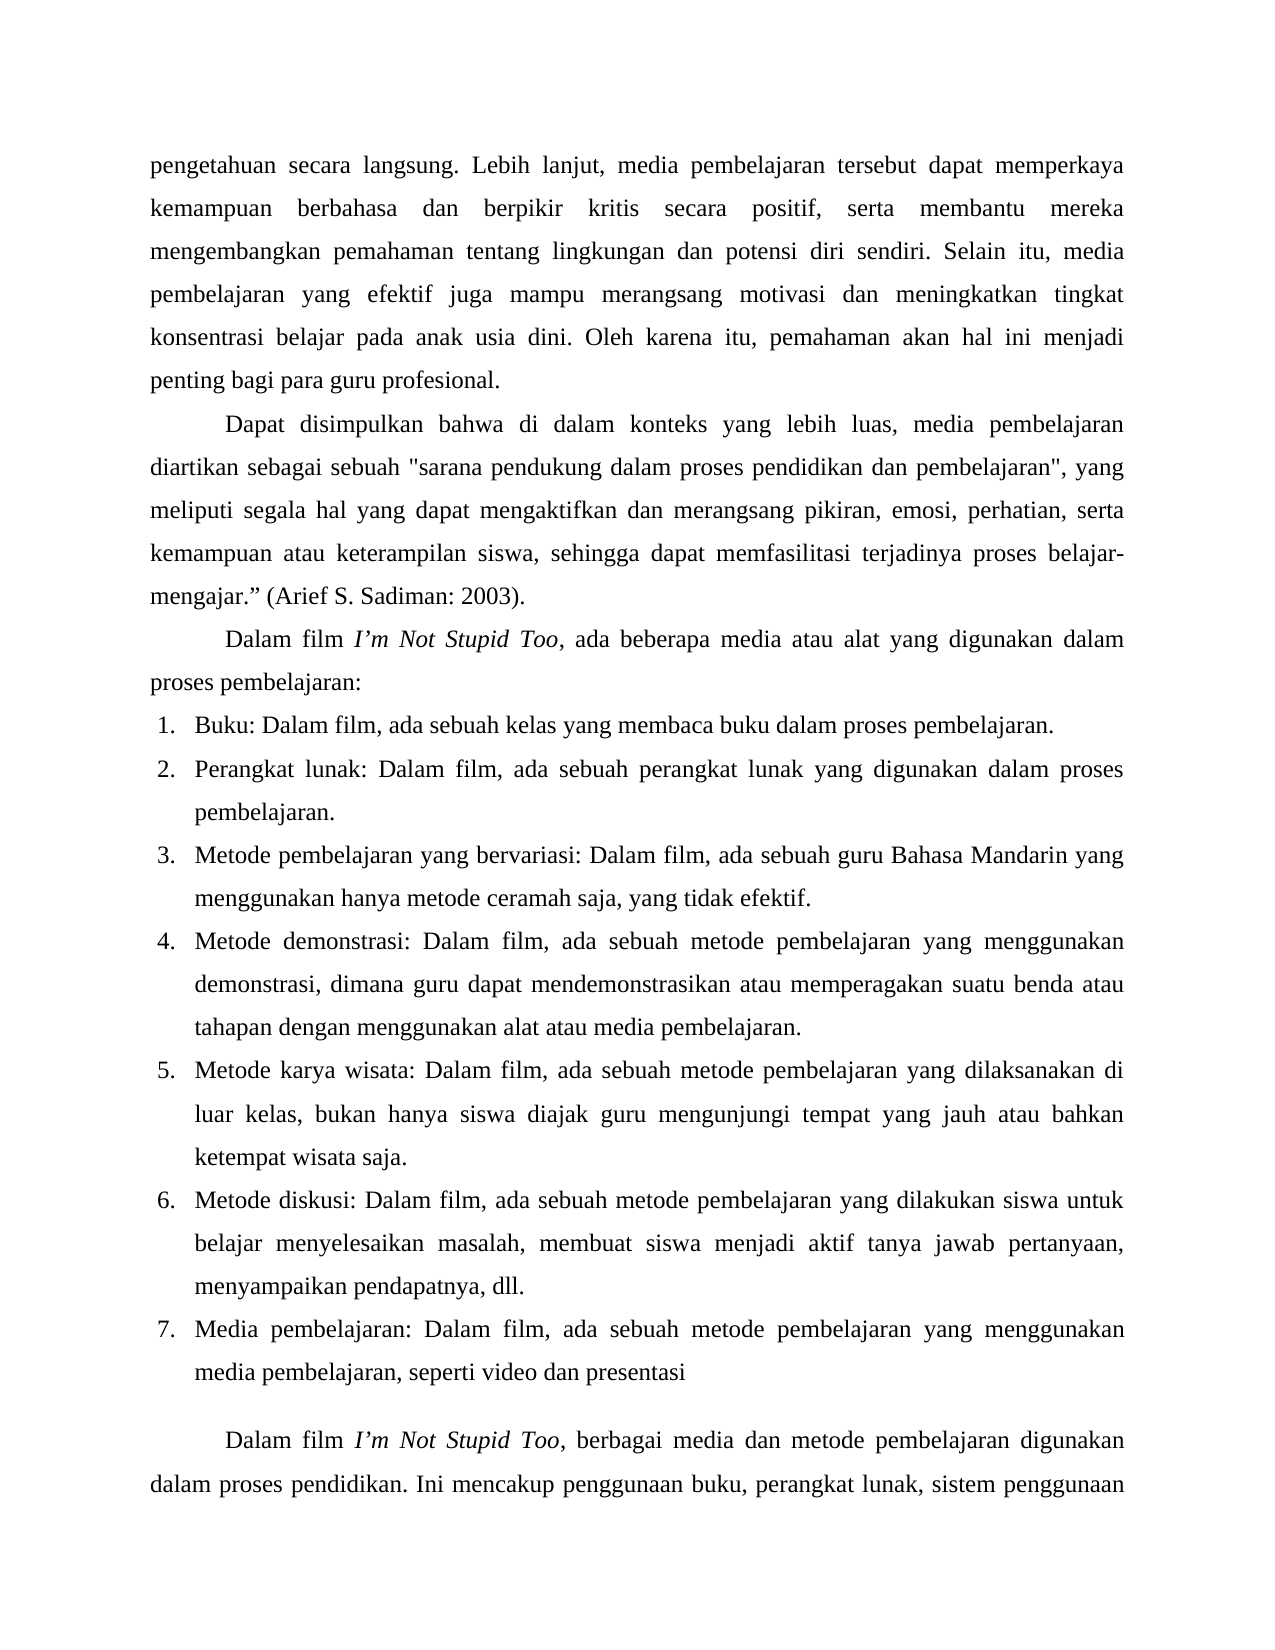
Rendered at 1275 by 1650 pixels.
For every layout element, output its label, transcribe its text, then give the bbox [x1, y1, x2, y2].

list Perangkat lunak: Dalam film, ada sebuah perangkat lunak yang digunakan dalam proses pembelajaran. [157, 754, 1125, 826]
list Metode karya wisata: Dalam film, ada sebuah metode pembelajaran yang dilaksanakan di luar kelas, bukan hanya siswa diajak guru mengunjungi tempat yang jauh atau bahkan ketempat wisata saja. [157, 1056, 1125, 1171]
text Dapat disimpulkan bahwa di dalam konteks yang lebih luas, media pembelajaran diartikan sebagai sebuah "sarana pendukung dalam proses pendidikan dan pembelajaran", yang meliputi segala hal yang dapat mengaktifkan dan merangsang pikiran, emosi, perhatian, serta kemampuan atau keterampilan siswa, sehingga dapat memfasilitasi terjadinya proses belajar-mengajar.” (Arief S. Sadiman: 2003). [150, 409, 1125, 610]
text Dalam film I’m Not Stupid Too, ada beberapa media atau alat yang digunakan dalam proses pembelajaran: [150, 624, 1125, 696]
list Metode demonstrasi: Dalam film, ada sebuah metode pembelajaran yang menggunakan demonstrasi, dimana guru dapat mendemonstrasikan atau memperagakan suatu benda atau tahapan dengan menggunakan alat atau media pembelajaran. [157, 926, 1125, 1041]
list Metode diskusi: Dalam film, ada sebuah metode pembelajaran yang dilakukan siswa untuk belajar menyelesaikan masalah, membuat siswa menjadi aktif tanya jawab pertanyaan, menyampaikan pendapatnya, dll. [157, 1185, 1125, 1300]
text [150, 150, 1125, 394]
list Buku: Dalam film, ada sebuah kelas yang membaca buku dalam proses pembelajaran. [157, 711, 1125, 739]
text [150, 1426, 1125, 1497]
list Media pembelajaran: Dalam film, ada sebuah metode pembelajaran yang menggunakan media pembelajaran, seperti video dan presentasi [157, 1314, 1125, 1386]
list Metode pembelajaran yang bervariasi: Dalam film, ada sebuah guru Bahasa Mandarin yang menggunakan hanya metode ceramah saja, yang tidak efektif. [157, 840, 1125, 912]
